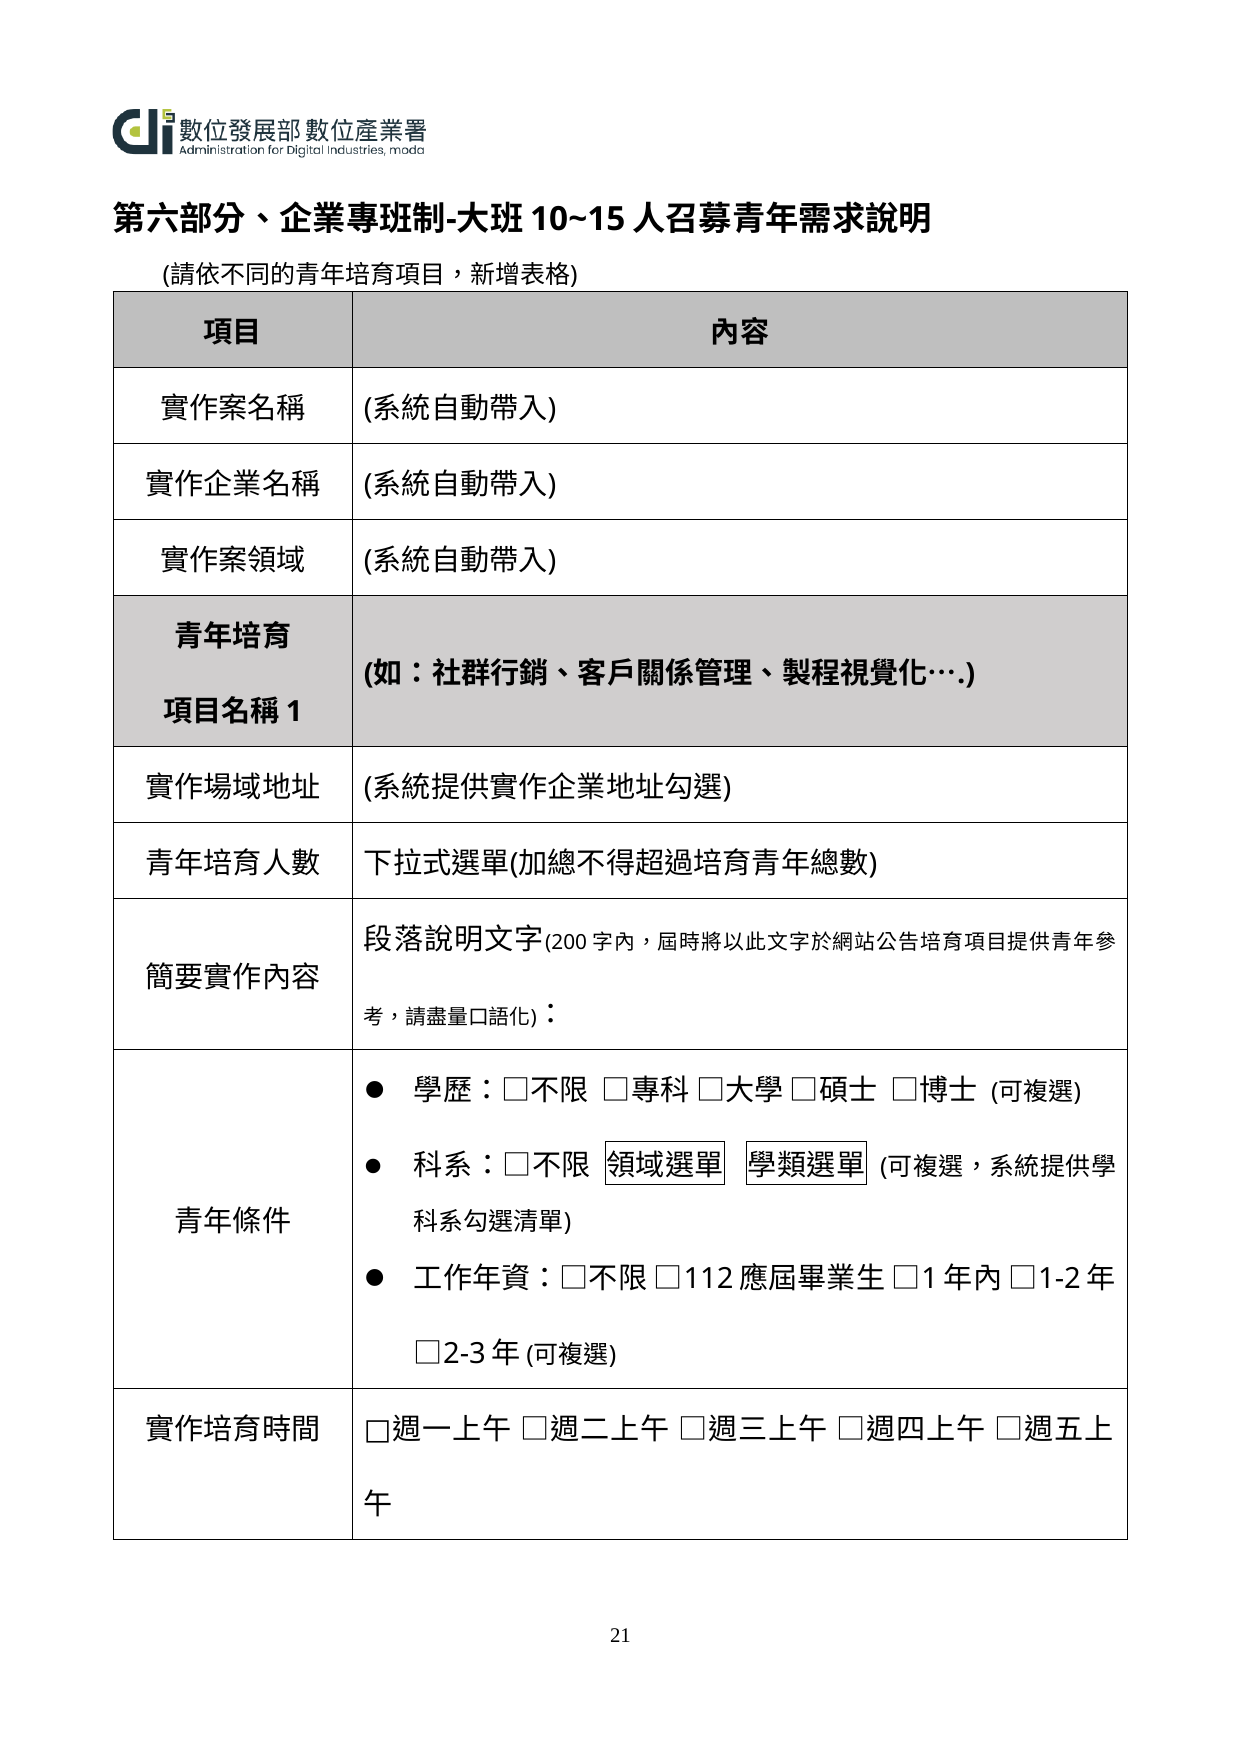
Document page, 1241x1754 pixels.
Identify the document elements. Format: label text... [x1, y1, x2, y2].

list (請依不同的青年培育項目，新增表格) [162, 253, 1128, 291]
table_cell (系統自動帶入) [353, 444, 1127, 519]
picture [112, 88, 426, 179]
table_cell (系統自動帶入) [353, 520, 1127, 595]
table_cell (系統自動帶入) [353, 368, 1127, 443]
table_cell 下拉式選單(加總不得超過培育青年總數) [353, 823, 1127, 898]
text 第六部分、企業專班制-大班10~15人召募青年需求說明 [112, 178, 1128, 253]
table_cell 簡要實作內容 [114, 899, 352, 1049]
table_cell 學歷：□不限 □專科 □大學 □碩士 □博士 (可複選) 科系：□不限 領域選單 學類選單 (可複選，系統提供學科系勾選清單) 工作年資：□不限 □112應屆畢業生 □1年內 □1-2年 □2-3年 (可複選) [353, 1050, 1127, 1388]
table_cell (系統提供實作企業地址勾選) [353, 747, 1127, 822]
table_cell 段落說明文字(200字內，屆時將以此文字於網站公告培育項目提供青年參考，請盡量口語化)： [353, 899, 1127, 1049]
table_cell 實作場域地址 [114, 747, 352, 822]
table_header 內容 [353, 292, 1127, 367]
table_cell 青年培育人數 [114, 823, 352, 898]
table_cell (如：社群行銷、客戶關係管理、製程視覺化….) [353, 596, 1127, 746]
table_header 項目 [114, 292, 352, 367]
table_cell 實作培育時間 [114, 1389, 352, 1539]
table_cell 青年條件 [114, 1050, 352, 1388]
table_cell 實作案名稱 [114, 368, 352, 443]
table_cell 實作案領域 [114, 520, 352, 595]
table_cell 實作企業名稱 [114, 444, 352, 519]
table_cell □週一上午 □週二上午 □週三上午 □週四上午 □週五上午 □週一下午 □週二下午 □週三下午 □週四下午 □週五下午 (可複選，至多6個時段) [353, 1389, 1127, 1539]
table_cell 青年培育 項目名稱1 [114, 596, 352, 746]
